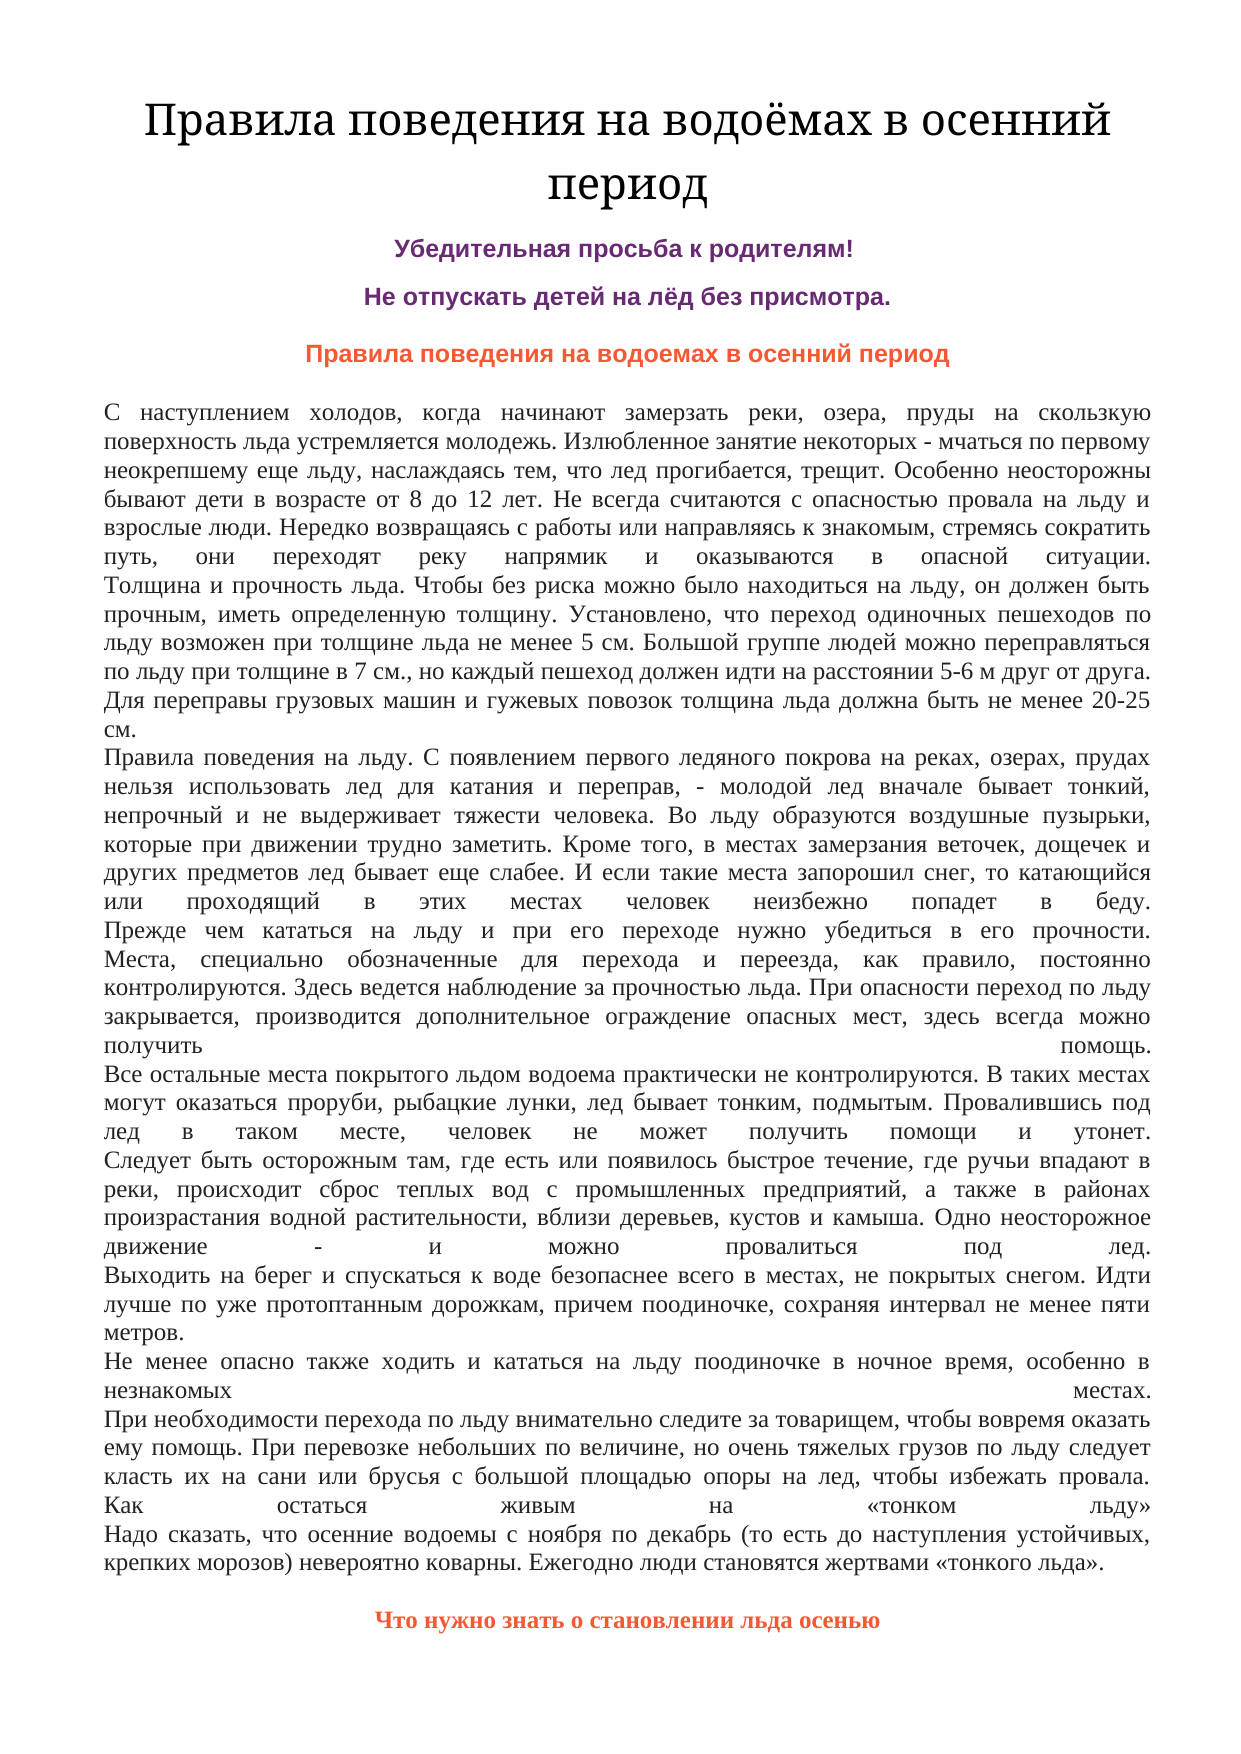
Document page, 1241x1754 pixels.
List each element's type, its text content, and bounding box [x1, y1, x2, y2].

text Правила поведения на водоемах в осенний период [103, 339, 1152, 368]
text Что нужно знать о становлении льда осенью [103, 1605, 1152, 1634]
text Убедительная просьба к родителям! [103, 234, 1152, 263]
text Не отпускать детей на лёд без присмотра. [103, 282, 1152, 310]
text Правила поведения на водоёмах в осенний период [103, 89, 1152, 212]
text С наступлением холодов, когда начинают замерзать реки, озера, пруды на скользкую поверхность льда устремляется молодежь. Излюбленное занятие некоторых - мчаться по первому неокрепшему еще льду, наслаждаясь тем, что лед прогибается, трещит. Особенно неосторожны бывают дети в возрасте от 8 до 12 лет. Не всегда считаются с опасностью провала на льду и взрослые люди. Нередко возвращаясь с работы или направляясь к знакомым, стремясь сократить путь, они переходят реку напрямик и оказываются в опасной ситуации. Толщина и прочность льда. Чтобы без риска можно было находиться на льду, он должен быть прочным, иметь определенную толщину. Установлено, что переход одиночных пешеходов по льду возможен при толщине льда не менее 5 см. Большой группе людей можно переправляться по льду при толщине в 7 см., но каждый пешеход должен идти на расстоянии 5-6 м друг от друга. Для переправы грузовых машин и гужевых повозок толщина льда должна быть не менее 20-25 см. Правила поведения на льду. С появлением первого ледяного покрова на реках, озерах, прудах нельзя использовать лед для катания и переправ, - молодой лед вначале бывает тонкий, непрочный и не выдерживает тяжести человека. Во льду образуются воздушные пузырьки, которые при движении трудно заметить. Кроме того, в местах замерзания веточек, дощечек и других предметов лед бывает еще слабее. И если такие места запорошил снег, то катающийся или проходящий в этих местах человек неизбежно попадет в беду. Прежде чем кататься на льду и при его переходе нужно убедиться в его прочности. Места, специально обозначенные для перехода и переезда, как правило, постоянно контролируются. Здесь ведется наблюдение за прочностью льда. При опасности переход по льду закрывается, производится дополнительное ограждение опасных мест, здесь всегда можно получить помощь. Все остальные места покрытого льдом водоема практически не контролируются. В таких местах могут оказаться проруби, рыбацкие лунки, лед бывает тонким, подмытым. Провалившись под лед в таком месте, человек не может получить помощи и утонет. Следует быть осторожным там, где есть или появилось быстрое течение, где ручьи впадают в реки, происходит сброс теплых вод с промышленных предприятий, а также в районах произрастания водной растительности, вблизи деревьев, кустов и камыша. Одно неосторожное движение - и можно провалиться под лед. Выходить на берег и спускаться к воде безопаснее всего в местах, не покрытых снегом. Идти лучше по уже протоптанным дорожкам, причем поодиночке, сохраняя интервал не менее пяти метров. Не менее опасно также ходить и кататься на льду поодиночке в ночное время, особенно в незнакомых местах. При необходимости перехода по льду внимательно следите за товарищем, чтобы вовремя оказать ему помощь. При перевозке небольших по величине, но очень тяжелых грузов по льду следует класть их на сани или брусья с большой площадью опоры на лед, чтобы избежать провала. Как остаться живым на «тонком льду» Надо сказать, что осенние водоемы с ноября по декабрь (то есть до наступления устойчивых, крепких морозов) невероятно коварны. Ежегодно люди становятся жертвами «тонкого льда». [103, 397, 1152, 1576]
